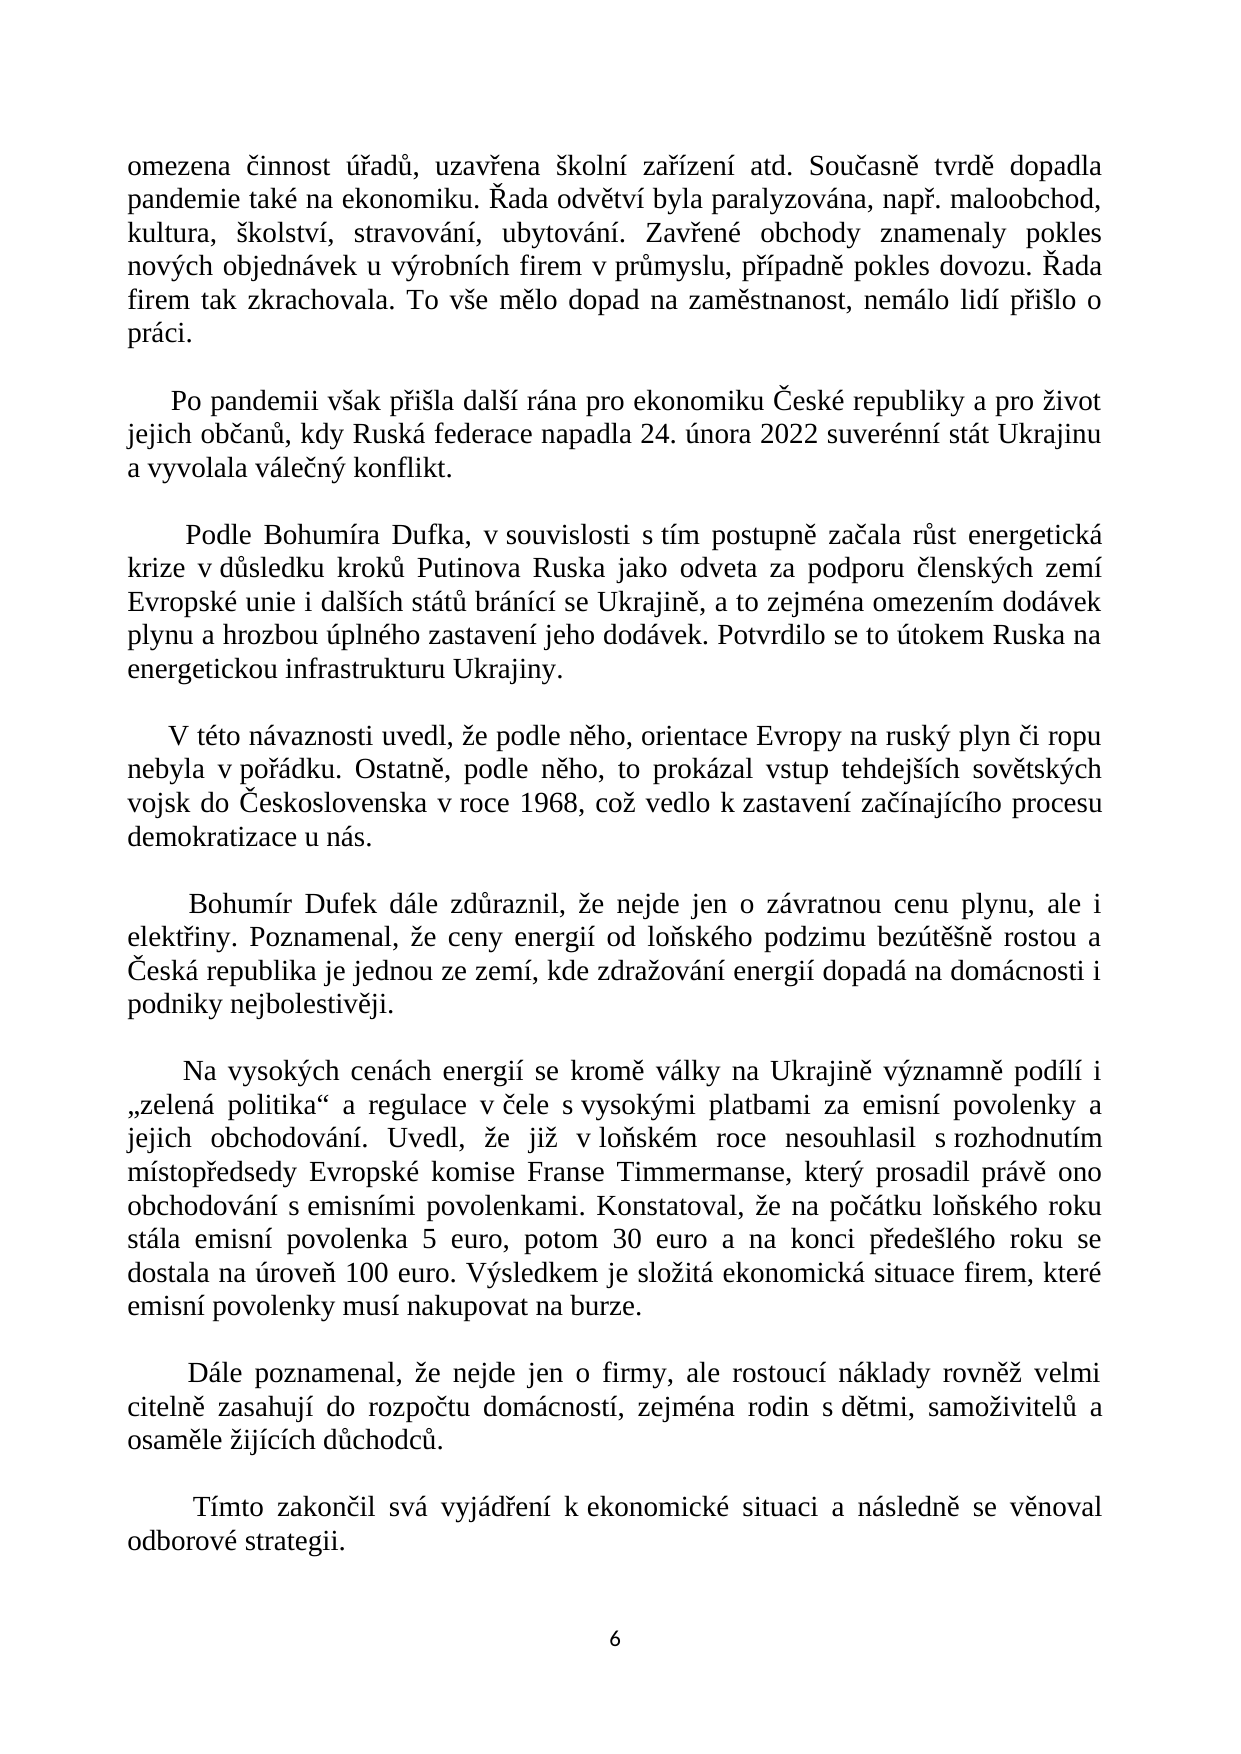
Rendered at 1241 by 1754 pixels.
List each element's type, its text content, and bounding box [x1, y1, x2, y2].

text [127, 148, 1103, 349]
text Na vysokých cenách energií se kromě války na Ukrajině významně podílí i „zelená politika“ a regulace v čele s vysokými platbami za emisní povolenky a jejich obchodování. Uvedl, že již v loňském roce nesouhlasil s rozhodnutím místopředsedy Evropské komise Franse Timmermanse, který prosadil právě ono obchodování s emisními povolenkami. Konstatoval, že na počátku loňského roku stála emisní povolenka 5 euro, potom 30 euro a na konci předešlého roku se dostala na úroveň 100 euro. Výsledkem je složitá ekonomická situace firem, které emisní povolenky musí nakupovat na burze. [127, 1053, 1103, 1322]
text Dále poznamenal, že nejde jen o firmy, ale rostoucí náklady rovněž velmi citelně zasahují do rozpočtu domácností, zejména rodin s dětmi, samoživitelů a osaměle žijících důchodců. [127, 1355, 1103, 1456]
text Bohumír Dufek dále zdůraznil, že nejde jen o závratnou cenu plynu, ale i elektřiny. Poznamenal, že ceny energií od loňského podzimu bezútěšně rostou a Česká republika je jednou ze zemí, kde zdražování energií dopadá na domácnosti i podniky nejbolestivěji. [127, 886, 1103, 1020]
text V této návaznosti uvedl, že podle něho, orientace Evropy na ruský plyn či ropu nebyla v pořádku. Ostatně, podle něho, to prokázal vstup tehdejších sovětských vojsk do Československa v roce 1968, což vedlo k zastavení začínajícího procesu demokratizace u nás. [127, 718, 1103, 852]
text Po pandemii však přišla další rána pro ekonomiku České republiky a pro život jejich občanů, kdy Ruská federace napadla 24. února 2022 suverénní stát Ukrajinu a vyvolala válečný konflikt. [127, 383, 1103, 483]
text Podle Bohumíra Dufka, v souvislosti s tím postupně začala růst energetická krize v důsledku kroků Putinova Ruska jako odveta za podporu členských zemí Evropské unie i dalších států bránící se Ukrajině, a to zejména omezením dodávek plynu a hrozbou úplného zastavení jeho dodávek. Potvrdilo se to útokem Ruska na energetickou infrastrukturu Ukrajiny. [127, 517, 1103, 684]
text Tímto zakončil svá vyjádření k ekonomické situaci a následně se věnoval odborové strategii. [127, 1489, 1103, 1557]
